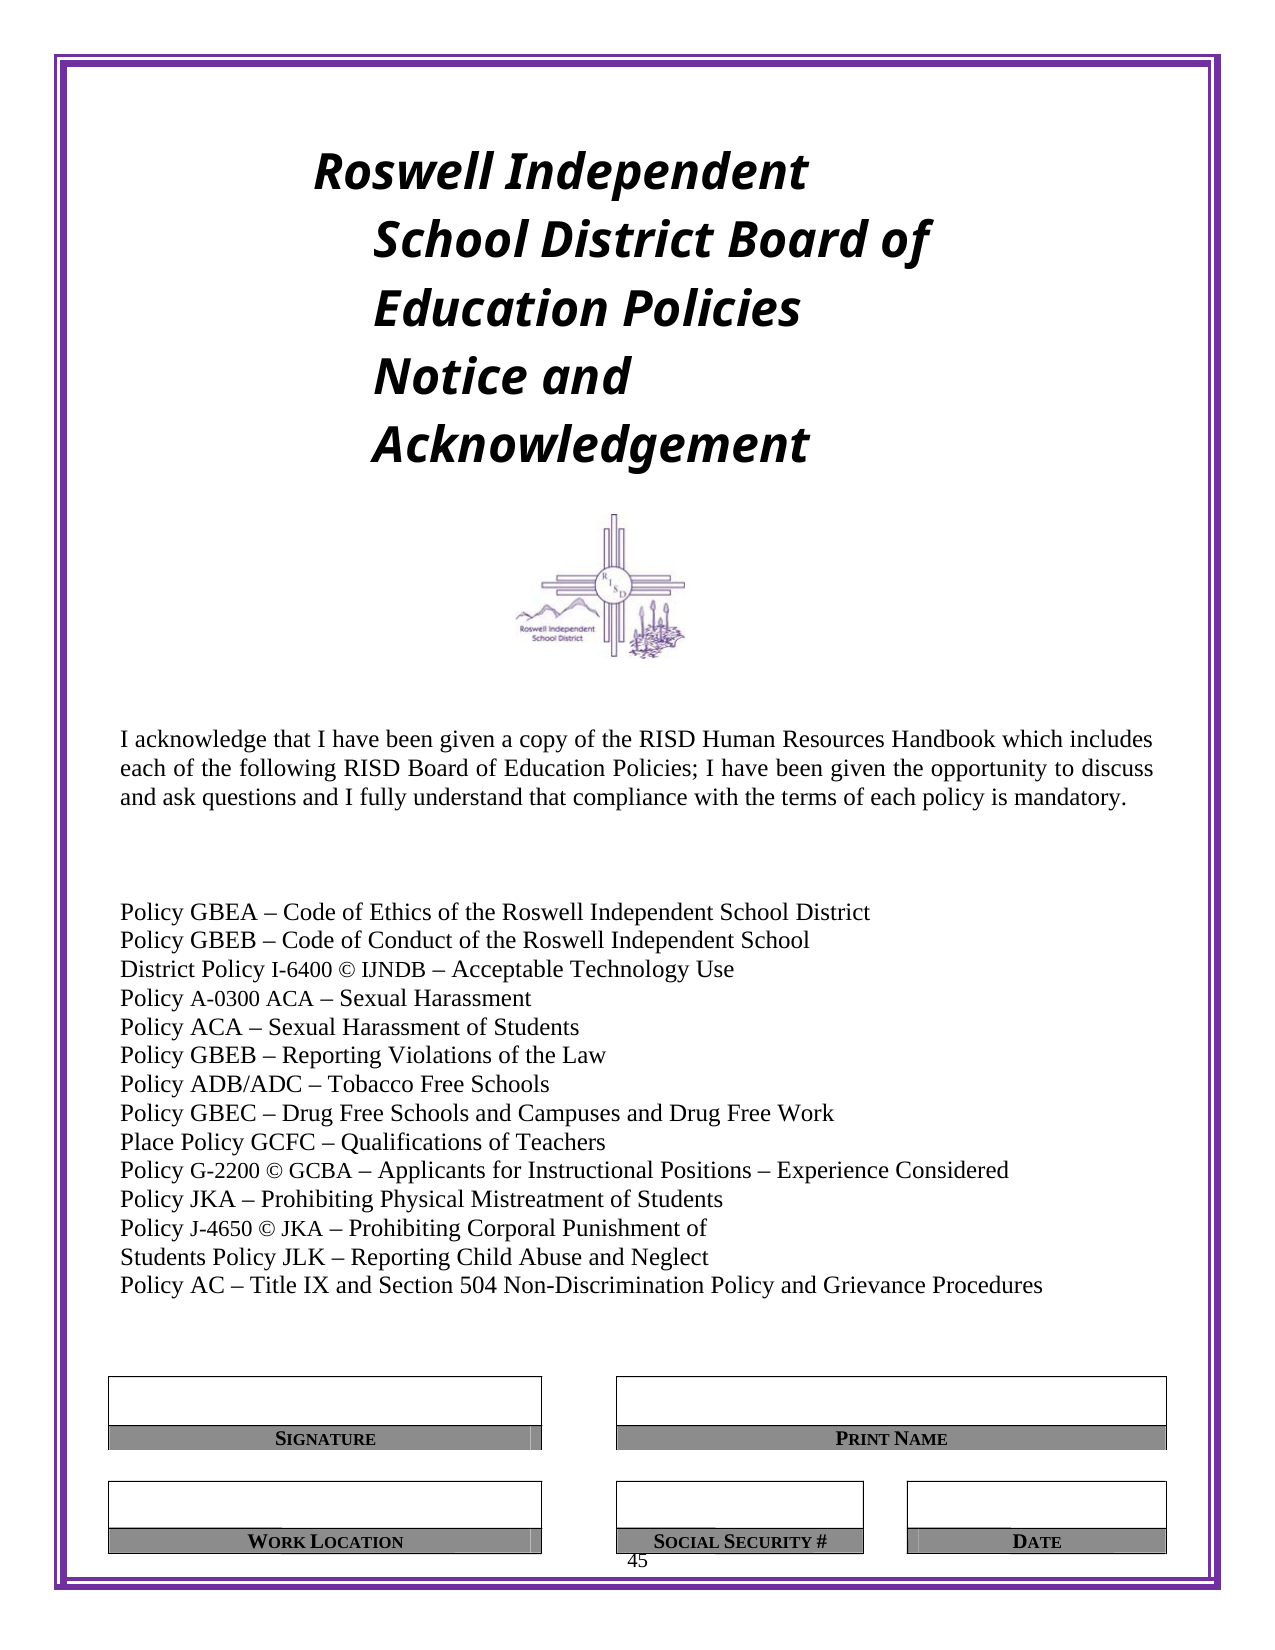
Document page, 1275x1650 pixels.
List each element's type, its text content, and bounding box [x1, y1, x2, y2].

text Policy ACA – Sexual Harassment of Students Policy GBEB – Reporting Violations of the Law Policy ADB/ADC – Tobacco Free Schools [120, 1012, 621, 1098]
text Policy GBEA – Code of Ethics of the Roswell Independent School District Policy GBEB – Code of Conduct of the Roswell Independent School District Policy I-6400 © IJNDB – Acceptable Technology Use [120, 897, 877, 983]
text Policy A-0300 ACA – Sexual Harassment [120, 983, 1179, 1012]
subtitle Roswell Independent School District Board of Education Policies Notice and Acknowledgement [313, 136, 964, 477]
subtitle I acknowledge that I have been given a copy of the RISD Human Resources Handbook which includes each of the following RISD Board of Education Policies; I have been given the opportunity to discuss and ask questions and I fully understand that compliance with the terms of each policy is mandatory. [120, 724, 1155, 811]
picture [515, 514, 686, 659]
text Policy J-4650 © JKA – Prohibiting Corporal Punishment of Students Policy JLK – Reporting Child Abuse and Neglect [120, 1213, 718, 1271]
text Policy JKA – Prohibiting Physical Mistreatment of Students [120, 1184, 1118, 1213]
text Policy AC – Title IX and Section 504 Non-Discrimination Policy and Grievance Procedures [120, 1271, 1179, 1299]
text Policy G-2200 © GCBA – Applicants for Instructional Positions – Experience Considered [120, 1156, 1118, 1184]
text Policy GBEC – Drug Free Schools and Campuses and Drug Free Work Place Policy GCFC – Qualifications of Teachers [120, 1098, 880, 1156]
